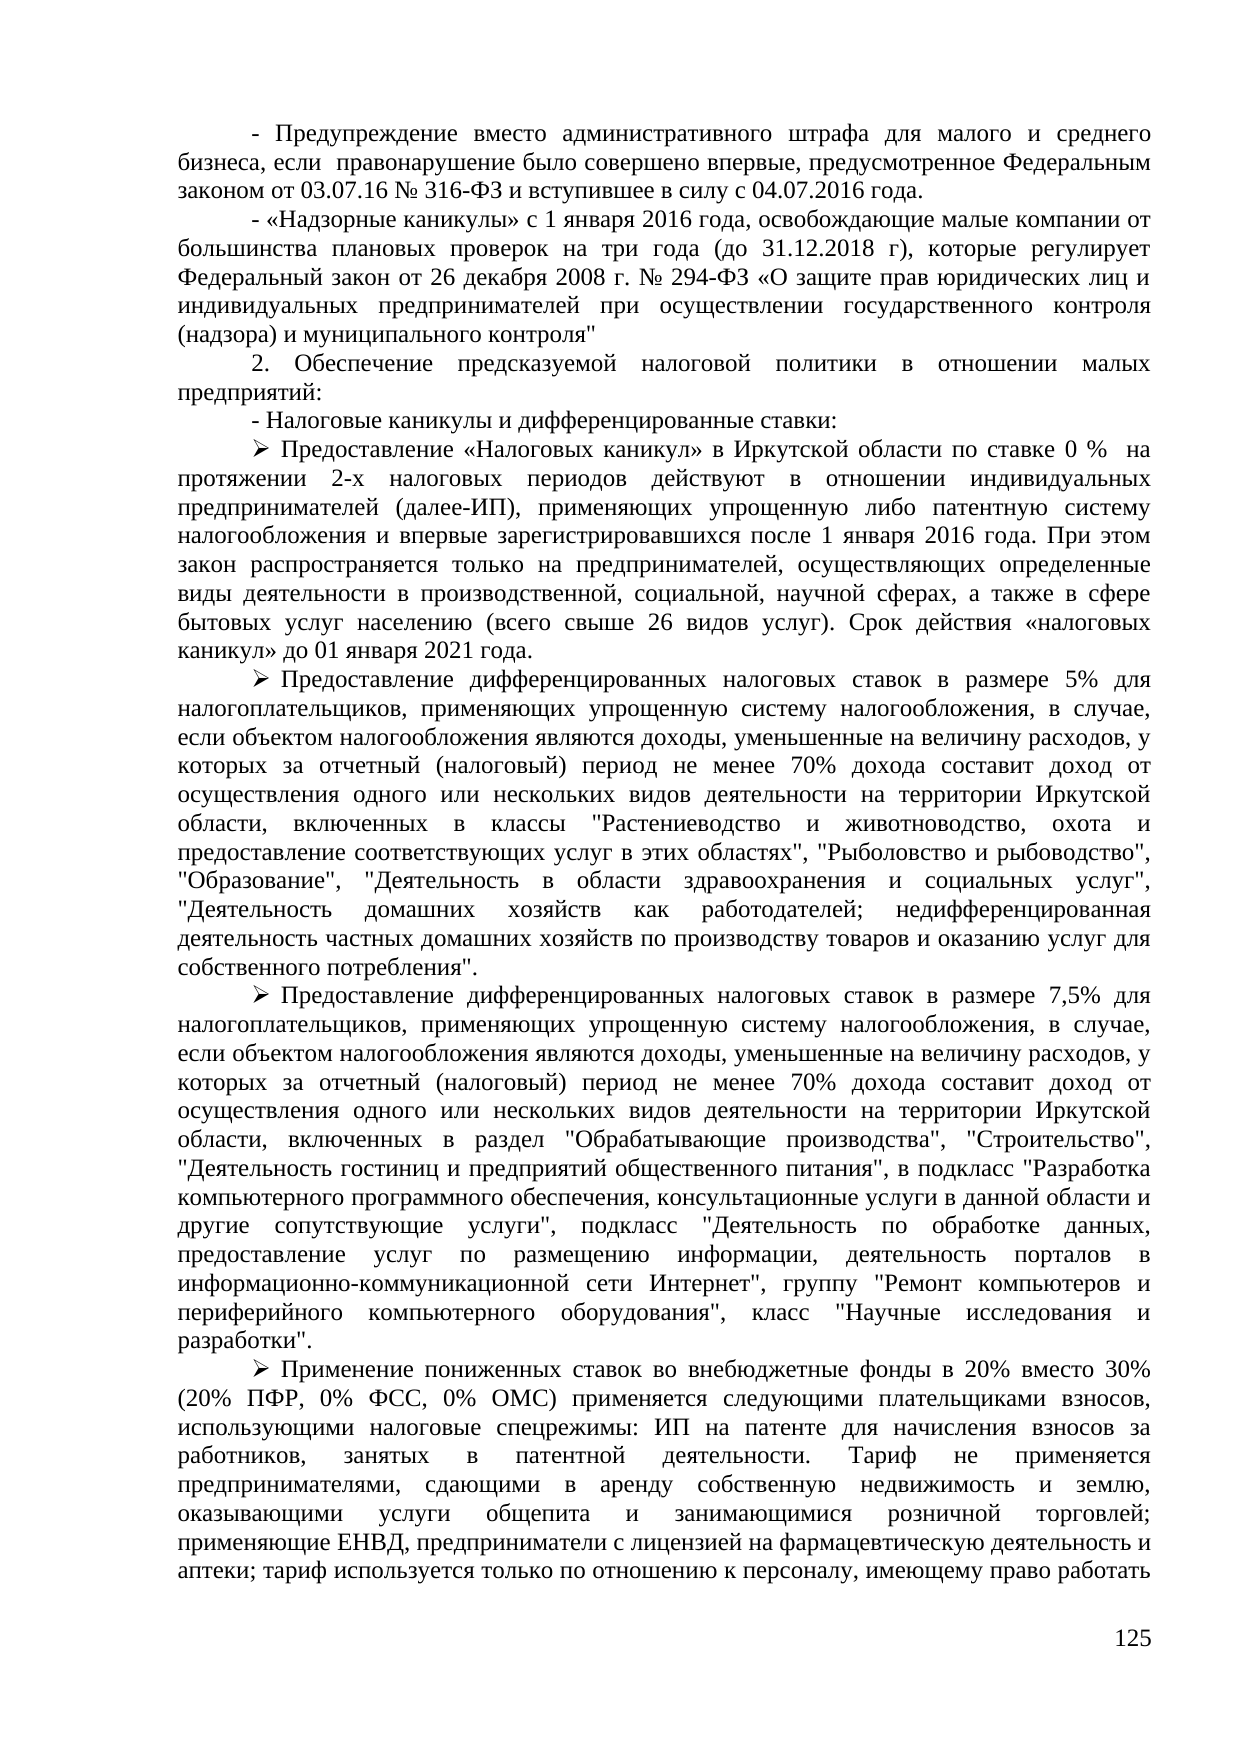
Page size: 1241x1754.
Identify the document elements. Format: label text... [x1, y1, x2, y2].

list Предоставление дифференцированных налоговых ставок в размере 7,5% для налогоплательщиков, применяющих упрощенную систему налогообложения, в случае, если объектом налогообложения являются доходы, уменьшенные на величину расходов, у которых за отчетный (налоговый) период не менее 70% дохода составит доход от осуществления одного или нескольких видов деятельности на территории Иркутской области, включенных в раздел "Обрабатывающие производства", "Строительство", "Деятельность гостиниц и предприятий общественного питания", в подкласс "Разработка компьютерного программного обеспечения, консультационные услуги в данной области и другие сопутствующие услуги", подкласс "Деятельность по обработке данных, предоставление услуг по размещению информации, деятельность порталов в информационно-коммуникационной сети Интернет", группу "Ремонт компьютеров и периферийного компьютерного оборудования", класс "Научные исследования и разработки". [177, 981, 1152, 1354]
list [177, 1354, 1152, 1584]
text - Налоговые каникулы и дифференцированные ставки: [177, 406, 1152, 434]
text - Предупреждение вместо административного штрафа для малого и среднего бизнеса, если правонарушение было совершено впервые, предусмотренное Федеральным законом от 03.07.16 № 316-ФЗ и вступившее в силу с 04.07.2016 года. [177, 118, 1152, 204]
text - «Надзорные каникулы» с 1 января 2016 года, освобождающие малые компании от большинства плановых проверок на три года (до 31.12.2018 г), которые регулирует Федеральный закон от 26 декабря 2008 г. № 294-ФЗ «О защите прав юридических лиц и индивидуальных предпринимателей при осуществлении государственного контроля (надзора) и муниципального контроля" [177, 204, 1152, 348]
list Предоставление «Налоговых каникул» в Иркутской области по ставке 0 % на протяжении 2-х налоговых периодов действуют в отношении индивидуальных предпринимателей (далее-ИП), применяющих упрощенную либо патентную систему налогообложения и впервые зарегистрировавшихся после 1 января 2016 года. При этом закон распространяется только на предпринимателей, осуществляющих определенные виды деятельности в производственной, социальной, научной сферах, а также в сфере бытовых услуг населению (всего свыше 26 видов услуг). Срок действия «налоговых каникул» до 01 января 2021 года. [177, 434, 1152, 664]
text 2. Обеспечение предсказуемой налоговой политики в отношении малых предприятий: [177, 348, 1152, 406]
list Предоставление дифференцированных налоговых ставок в размере 5% для налогоплательщиков, применяющих упрощенную систему налогообложения, в случае, если объектом налогообложения являются доходы, уменьшенные на величину расходов, у которых за отчетный (налоговый) период не менее 70% дохода составит доход от осуществления одного или нескольких видов деятельности на территории Иркутской области, включенных в классы "Растениеводство и животноводство, охота и предоставление соответствующих услуг в этих областях", "Рыболовство и рыбоводство", "Образование", "Деятельность в области здравоохранения и социальных услуг", "Деятельность домашних хозяйств как работодателей; недифференцированная деятельность частных домашних хозяйств по производству товаров и оказанию услуг для собственного потребления". [177, 664, 1152, 981]
